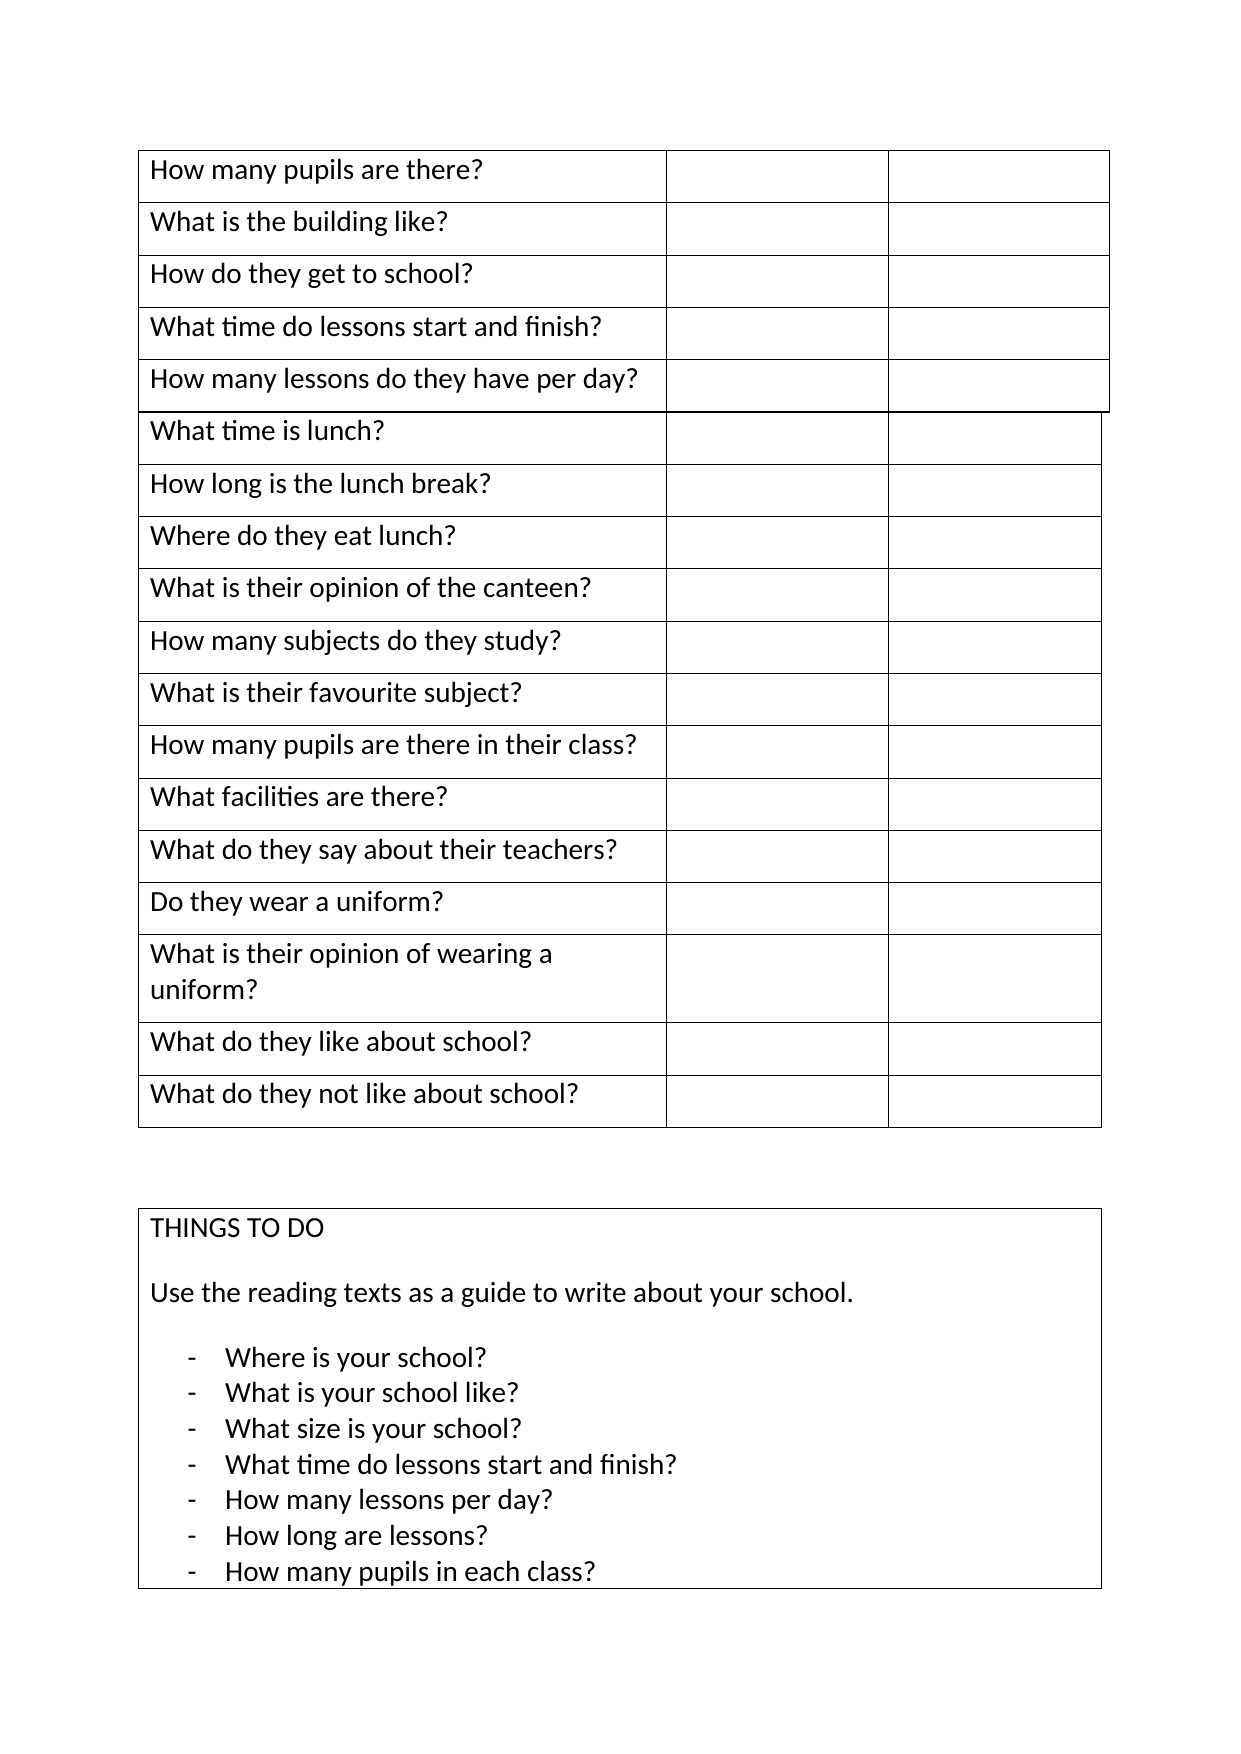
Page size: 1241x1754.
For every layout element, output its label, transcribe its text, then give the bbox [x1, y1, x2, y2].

table_cell What facilities are there? [139, 779, 666, 830]
table_cell What is their favourite subject? [139, 674, 666, 725]
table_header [139, 1209, 1101, 1588]
table_cell [889, 1023, 1101, 1074]
table_cell [667, 517, 888, 568]
table_cell [889, 831, 1101, 882]
table_cell [667, 569, 888, 621]
table_cell How many pupils are there? [139, 151, 666, 202]
table_cell [889, 413, 1101, 464]
table_cell [889, 622, 1101, 673]
table_cell [667, 1076, 888, 1127]
table_cell [667, 308, 888, 359]
table_cell What is their opinion of the canteen? [139, 569, 666, 621]
table_cell What is the building like? [139, 203, 666, 254]
table_cell [889, 1076, 1101, 1127]
table_cell [667, 831, 888, 882]
table_cell [667, 256, 888, 307]
table_cell What is their opinion of wearing a uniform? [139, 935, 666, 1022]
table_cell [667, 1023, 888, 1074]
table_cell [889, 308, 1109, 359]
table_cell How long is the lunch break? [139, 465, 666, 516]
table_cell [667, 622, 888, 673]
table_cell What do they say about their teachers? [139, 831, 666, 882]
table_cell [889, 883, 1101, 934]
table_cell [889, 726, 1101, 777]
table_cell [889, 569, 1101, 621]
table_cell [889, 360, 1109, 411]
table_cell How do they get to school? [139, 256, 666, 307]
table_cell Where do they eat lunch? [139, 517, 666, 568]
table_cell [889, 151, 1109, 202]
table_cell [667, 360, 888, 411]
table_cell What time is lunch? [139, 413, 666, 464]
table_cell [667, 151, 888, 202]
table_cell [889, 256, 1109, 307]
table_cell [889, 517, 1101, 568]
table_cell [889, 465, 1101, 516]
table_cell [667, 203, 888, 254]
table_cell [889, 674, 1101, 725]
table_cell [667, 413, 888, 464]
table_cell [889, 779, 1101, 830]
table_cell [889, 203, 1109, 254]
table_cell What do they not like about school? [139, 1076, 666, 1127]
table_cell [667, 726, 888, 777]
table_cell How many pupils are there in their class? [139, 726, 666, 777]
table_cell Do they wear a uniform? [139, 883, 666, 934]
table_cell What do they like about school? [139, 1023, 666, 1074]
table_cell What time do lessons start and finish? [139, 308, 666, 359]
table_cell How many lessons do they have per day? [139, 360, 666, 411]
table_cell [667, 465, 888, 516]
table_cell [667, 883, 888, 934]
table_cell [667, 935, 888, 1022]
table_cell [889, 935, 1101, 1022]
table_cell [667, 779, 888, 830]
table_cell [667, 674, 888, 725]
table_cell How many subjects do they study? [139, 622, 666, 673]
